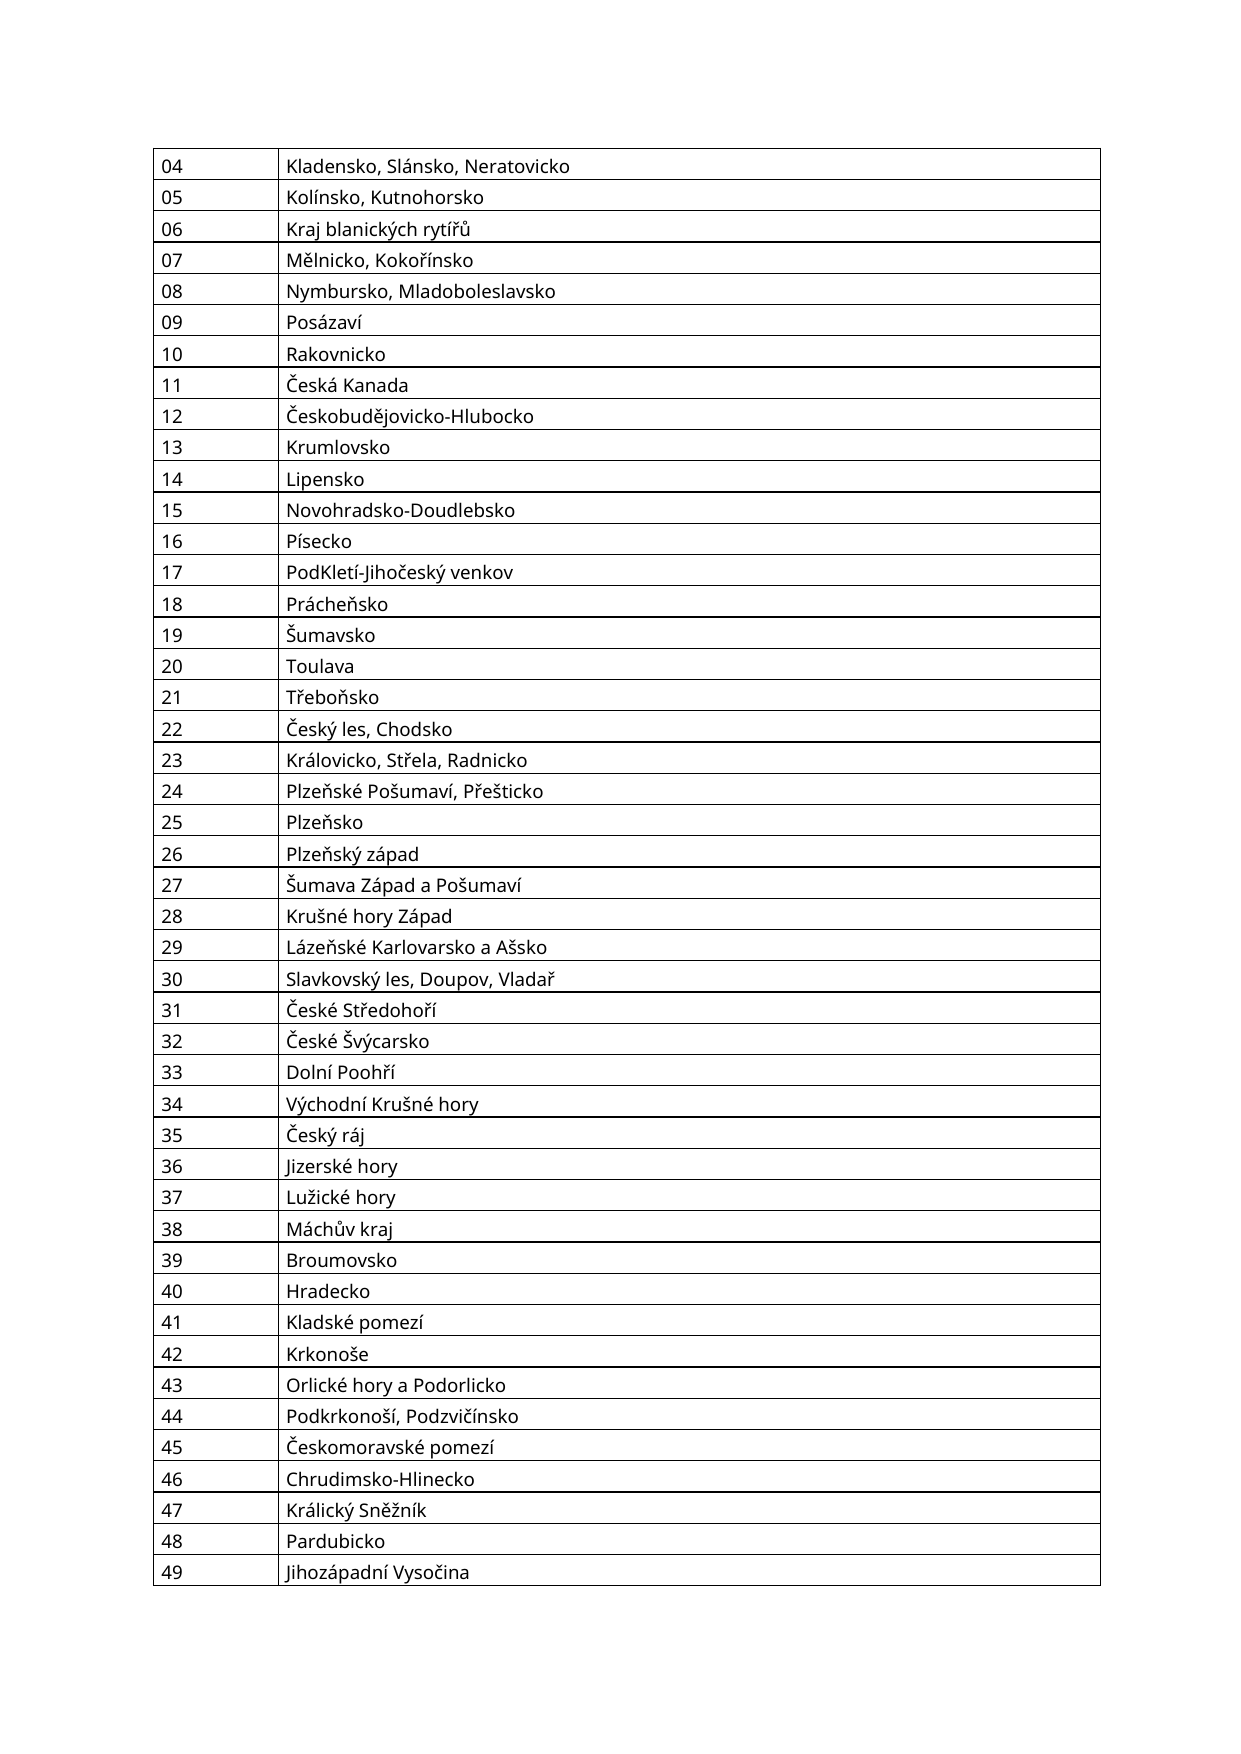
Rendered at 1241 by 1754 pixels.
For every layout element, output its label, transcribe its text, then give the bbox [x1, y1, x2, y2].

table_cell Hradecko [279, 1274, 1100, 1304]
table_cell Šumavsko [279, 618, 1100, 648]
table_cell Dolní Poohří [279, 1055, 1100, 1085]
table_cell Posázaví [279, 305, 1100, 335]
table_cell 05 [154, 180, 278, 210]
table_cell 48 [154, 1524, 278, 1554]
table_cell Česká Kanada [279, 368, 1100, 398]
table_cell 09 [154, 305, 278, 335]
table_cell Kraj blanických rytířů [279, 211, 1100, 241]
table_cell 49 [154, 1555, 278, 1585]
table_cell Třeboňsko [279, 680, 1100, 710]
table_cell Kolínsko, Kutnohorsko [279, 180, 1100, 210]
table_cell Český les, Chodsko [279, 711, 1100, 741]
table_cell Máchův kraj [279, 1211, 1100, 1241]
table_cell Lipensko [279, 461, 1100, 491]
table_cell Novohradsko-Doudlebsko [279, 493, 1100, 523]
table_cell Orlické hory a Podorlicko [279, 1368, 1100, 1398]
table_cell Plzeňský západ [279, 836, 1100, 866]
table_cell 40 [154, 1274, 278, 1304]
table_cell Jizerské hory [279, 1149, 1100, 1179]
table_cell 12 [154, 399, 278, 429]
table_cell 25 [154, 805, 278, 835]
table_cell 34 [154, 1086, 278, 1116]
table_cell Mělnicko, Kokořínsko [279, 243, 1100, 273]
table_cell 36 [154, 1149, 278, 1179]
table_cell 20 [154, 649, 278, 679]
table_cell 11 [154, 368, 278, 398]
table_cell 26 [154, 836, 278, 866]
table_cell 23 [154, 743, 278, 773]
table_cell 04 [154, 149, 278, 179]
table_cell PodKletí-Jihočeský venkov [279, 555, 1100, 585]
table_cell 38 [154, 1211, 278, 1241]
table_cell Kladensko, Slánsko, Neratovicko [279, 149, 1100, 179]
table_cell 31 [154, 993, 278, 1023]
table_cell 24 [154, 774, 278, 804]
table_cell Písecko [279, 524, 1100, 554]
table_cell 29 [154, 930, 278, 960]
table_cell 22 [154, 711, 278, 741]
table_cell Podkrkonoší, Podzvičínsko [279, 1399, 1100, 1429]
table_cell 45 [154, 1430, 278, 1460]
table_cell Český ráj [279, 1118, 1100, 1148]
table_cell 14 [154, 461, 278, 491]
table_cell 30 [154, 961, 278, 991]
table_cell Plzeňské Pošumaví, Přešticko [279, 774, 1100, 804]
table_cell 18 [154, 586, 278, 616]
table_cell Plzeňsko [279, 805, 1100, 835]
table_cell Králický Sněžník [279, 1493, 1100, 1523]
table_cell 17 [154, 555, 278, 585]
table_cell České Středohoří [279, 993, 1100, 1023]
table_cell Českomoravské pomezí [279, 1430, 1100, 1460]
table_cell 19 [154, 618, 278, 648]
table_cell Pardubicko [279, 1524, 1100, 1554]
table_cell 13 [154, 430, 278, 460]
table_cell 43 [154, 1368, 278, 1398]
table_cell 15 [154, 493, 278, 523]
table_cell Nymbursko, Mladoboleslavsko [279, 274, 1100, 304]
table_cell Jihozápadní Vysočina [279, 1555, 1100, 1585]
table_cell 37 [154, 1180, 278, 1210]
table_cell České Švýcarsko [279, 1024, 1100, 1054]
table_cell 28 [154, 899, 278, 929]
table_cell 46 [154, 1461, 278, 1491]
table_cell Krumlovsko [279, 430, 1100, 460]
table_cell Kladské pomezí [279, 1305, 1100, 1335]
table_cell Toulava [279, 649, 1100, 679]
table_cell Rakovnicko [279, 336, 1100, 366]
table_cell 47 [154, 1493, 278, 1523]
table_cell 07 [154, 243, 278, 273]
table_cell 42 [154, 1336, 278, 1366]
table_cell Českobudějovicko-Hlubocko [279, 399, 1100, 429]
table_cell 27 [154, 868, 278, 898]
table_cell Lázeňské Karlovarsko a Ašsko [279, 930, 1100, 960]
table_cell Slavkovský les, Doupov, Vladař [279, 961, 1100, 991]
table_cell 32 [154, 1024, 278, 1054]
table_cell Krušné hory Západ [279, 899, 1100, 929]
table_cell 35 [154, 1118, 278, 1148]
table_cell Šumava Západ a Pošumaví [279, 868, 1100, 898]
table_cell 06 [154, 211, 278, 241]
table_cell 33 [154, 1055, 278, 1085]
table_cell 44 [154, 1399, 278, 1429]
table_cell 08 [154, 274, 278, 304]
table_cell Chrudimsko-Hlinecko [279, 1461, 1100, 1491]
table_cell Východní Krušné hory [279, 1086, 1100, 1116]
table_cell 16 [154, 524, 278, 554]
table_cell 41 [154, 1305, 278, 1335]
table_cell Broumovsko [279, 1243, 1100, 1273]
table_cell Královicko, Střela, Radnicko [279, 743, 1100, 773]
table_cell Krkonoše [279, 1336, 1100, 1366]
table_cell 39 [154, 1243, 278, 1273]
table_cell 21 [154, 680, 278, 710]
table_cell 10 [154, 336, 278, 366]
table_cell Prácheňsko [279, 586, 1100, 616]
table_cell Lužické hory [279, 1180, 1100, 1210]
